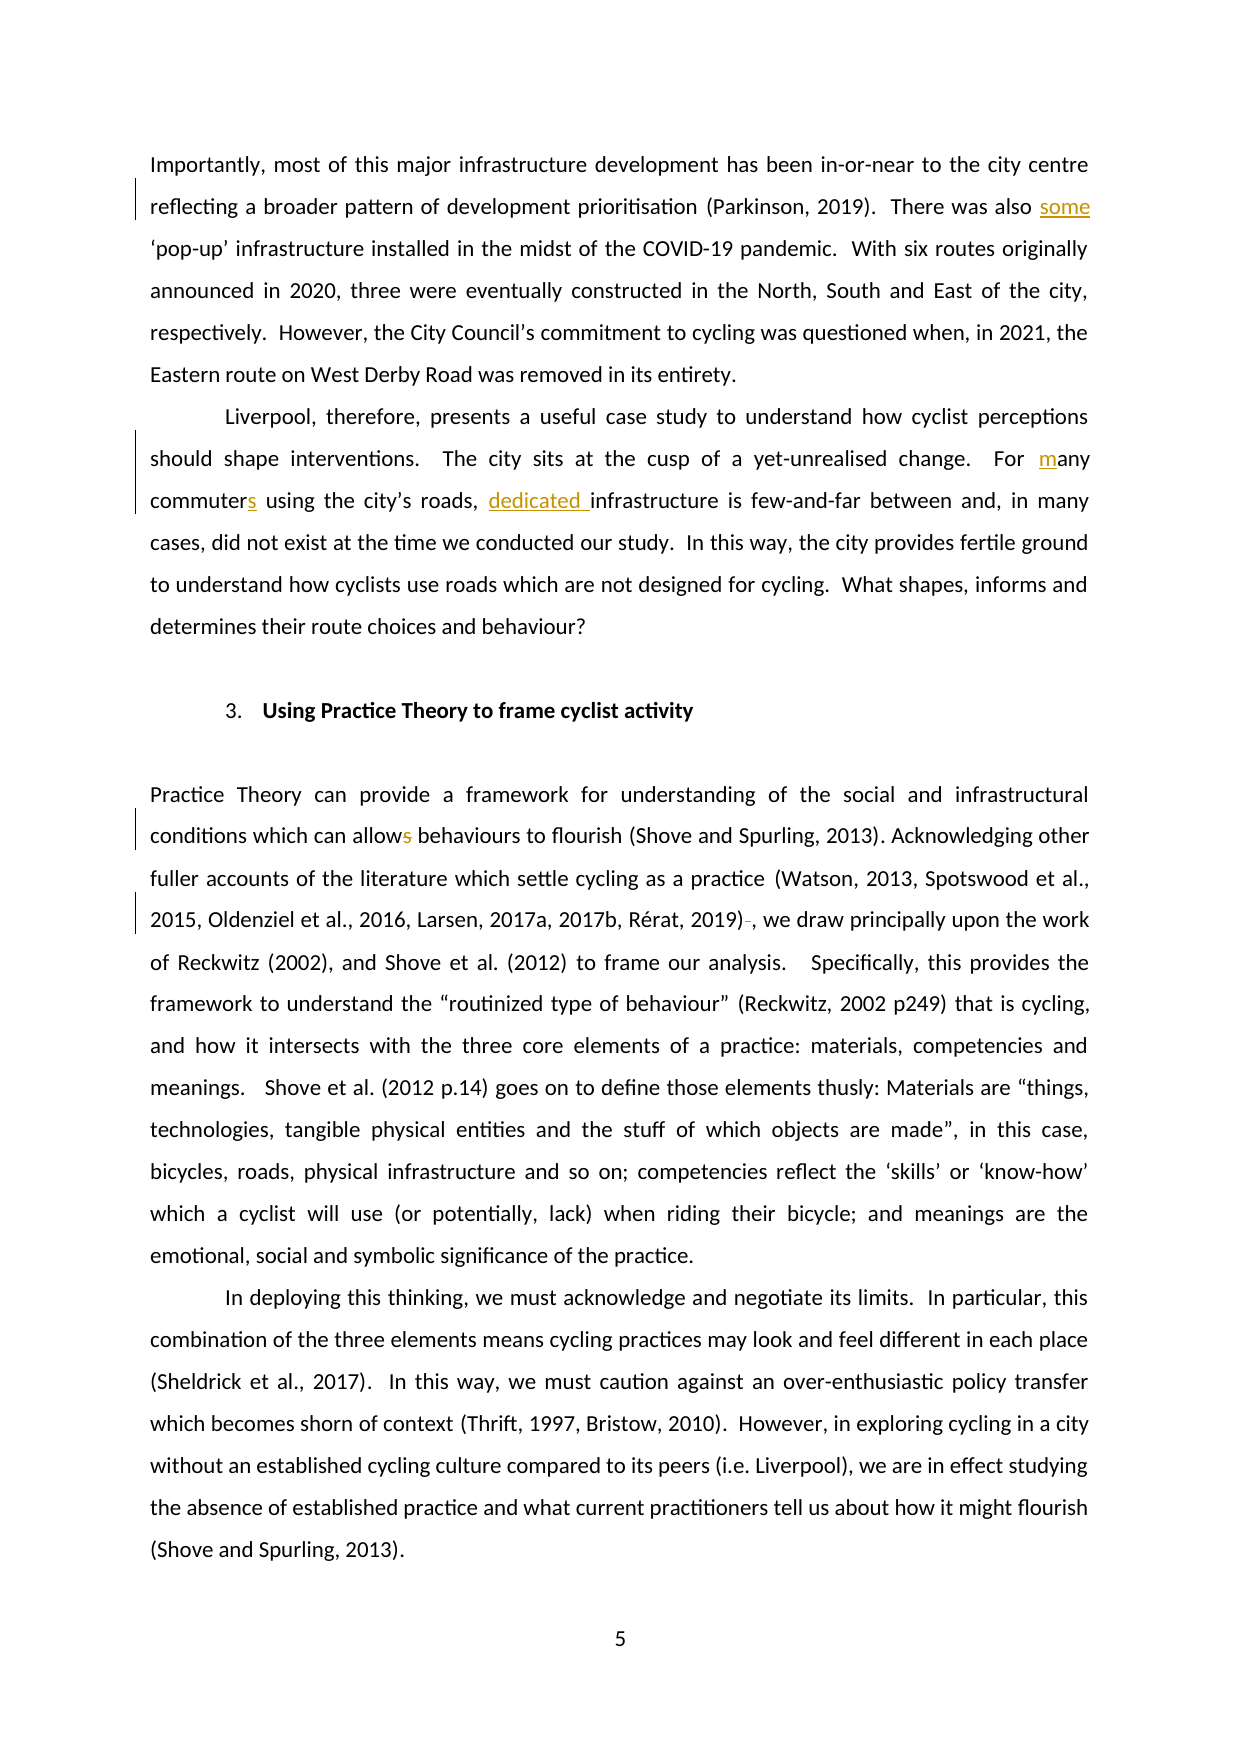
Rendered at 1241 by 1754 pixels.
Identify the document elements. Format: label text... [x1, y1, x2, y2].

list Using Practice Theory to frame cyclist activity [225, 696, 1090, 724]
text In deploying this thinking, we must acknowledge and negotiate its limits. In particular, this combination of the three elements means cycling practices may look and feel different in each place (Sheldrick et al., 2017). In this way, we must caution against an over-enthusiastic policy transfer which becomes shorn of context (Thrift, 1997, Bristow, 2010). However, in exploring cycling in a city without an established cycling culture compared to its peers (i.e. Liverpool), we are in effect studying the absence of established practice and what current practitioners tell us about how it might flourish (Shove and Spurling, 2013). [150, 1283, 1090, 1563]
text Practice Theory can provide a framework for understanding of the social and infrastructural conditions which can allow behaviours to flourish (Shove and Spurling, 2013). Acknowledging other fuller accounts of the literature which settle cycling as a practice (Watson, 2013, Spotswood et al., 2015, Oldenziel et al., 2016, Larsen, 2017a, 2017b, Rérat, 2019), we draw principally upon the work of Reckwitz (2002), and Shove et al. (2012) to frame our analysis. Specifically, this provides the framework to understand the “routinized type of behaviour” (Reckwitz, 2002 p249) that is cycling, and how it intersects with the three core elements of a practice: materials, competencies and meanings. Shove et al. (2012 p.14) goes on to define those elements thusly: Materials are “things, technologies, tangible physical entities and the stuff of which objects are made”, in this case, bicycles, roads, physical infrastructure and so on; competencies reflect the ‘skills’ or ‘know-how’ which a cyclist will use (or potentially, lack) when riding their bicycle; and meanings are the emotional, social and symbolic significance of the practice. [150, 780, 1090, 1269]
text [150, 150, 1090, 388]
text Liverpool, therefore, presents a useful case study to understand how cyclist perceptions should shape interventions. The city sits at the cusp of a yet-unrealised change. For any commuter using the city’s roads, infrastructure is few-and-far between and, in many cases, did not exist at the time we conducted our study. In this way, the city provides fertile ground to understand how cyclists use roads which are not designed for cycling. What shapes, informs and determines their route choices and behaviour? [150, 402, 1090, 640]
